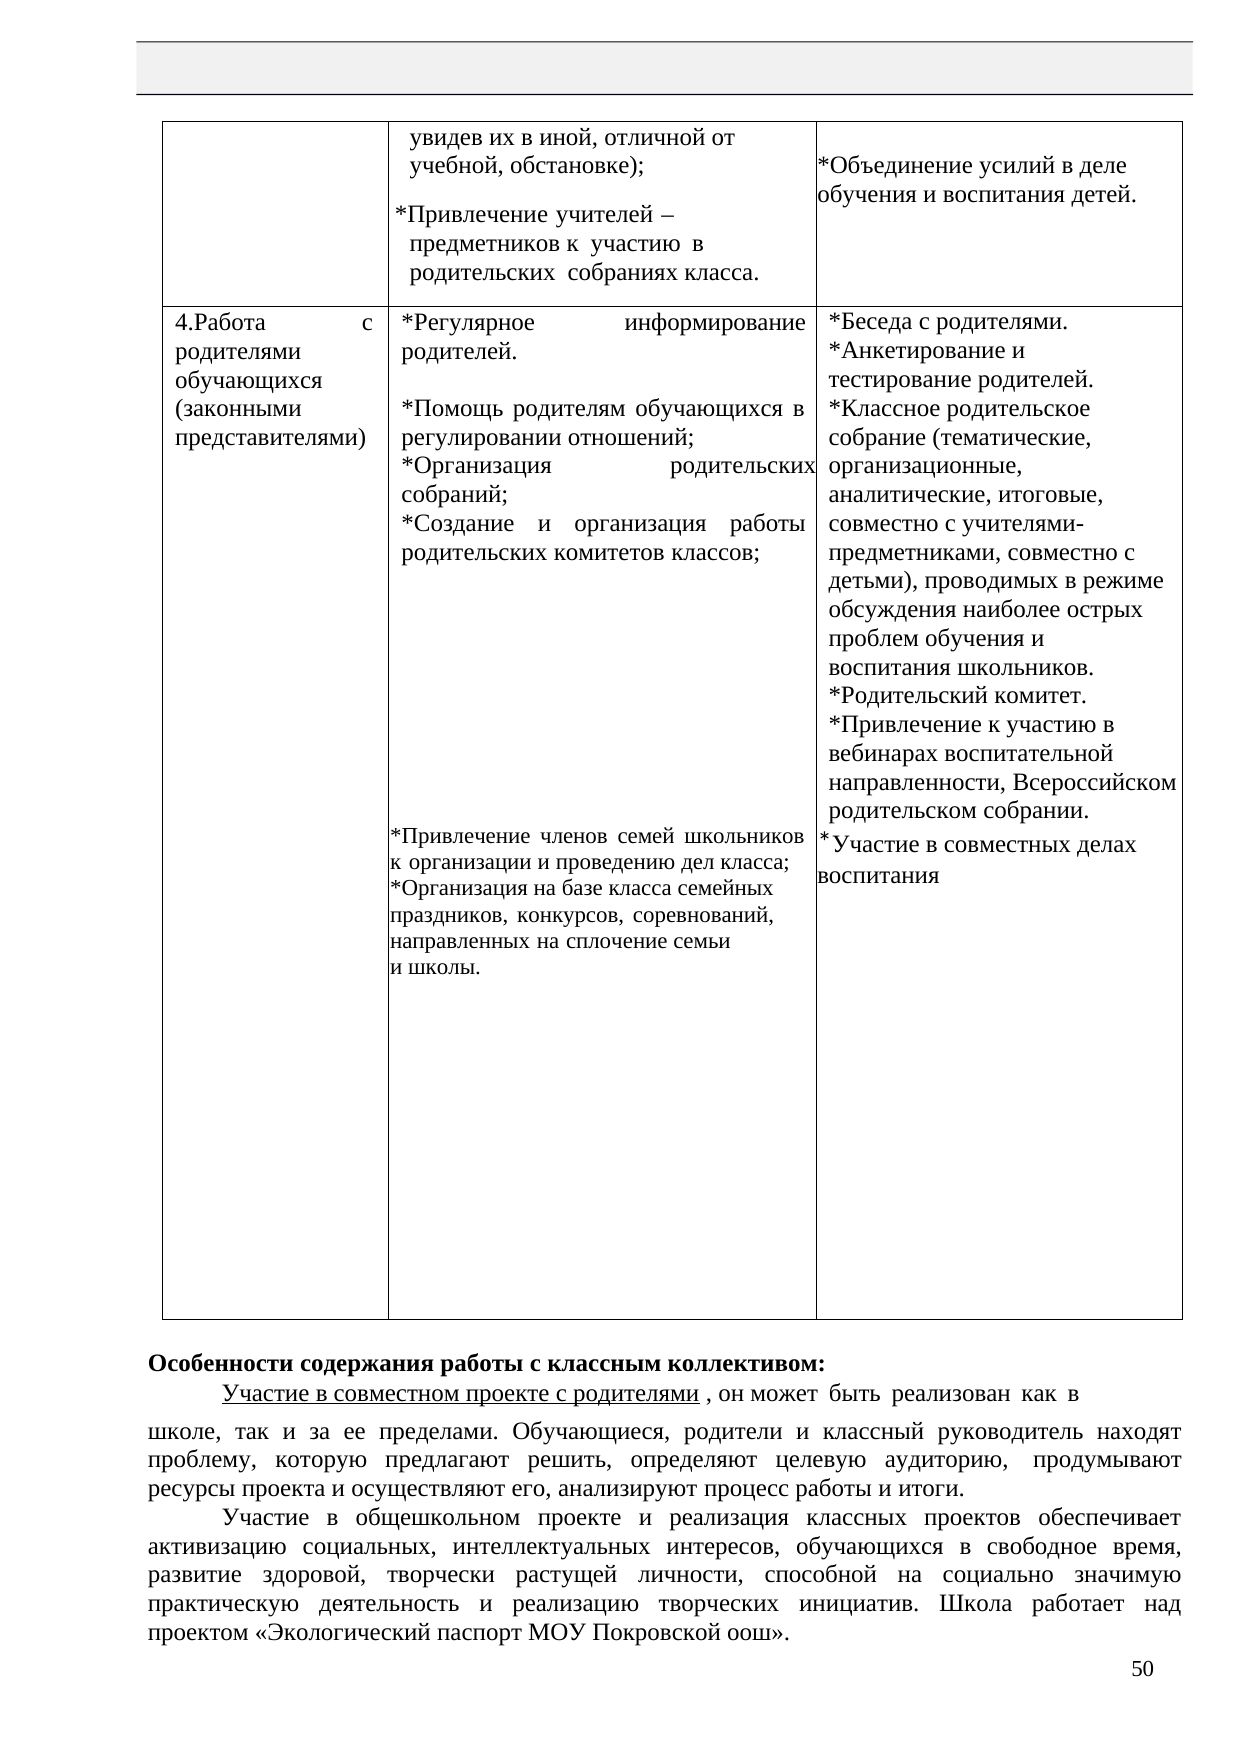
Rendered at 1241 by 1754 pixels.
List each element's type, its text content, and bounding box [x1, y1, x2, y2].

table_cell 4.Работа с родителями обучающихся (законными представителями) [163, 307, 388, 1319]
table_header увидев их в иной, отличной от учебной, обстановке); *Привлечение учителей – предметников к участию в родительских собраниях класса. [389, 122, 816, 306]
text Участие в совместном проекте с родителями , он может быть реализован как в [148, 1378, 1181, 1406]
table_cell *Регулярное информирование родителей. *Помощь родителям обучающихся в регулировании отношений; *Организация родительских собраний; *Создание и организация работы родительских комитетов классов; *Привлечение членов семей школьников к организации и проведению дел класса; *Организация на базе класса семейных праздников, конкурсов, соревнований, направленных на сплочение семьи и школы. [389, 307, 816, 1319]
text Участие в общешкольном проекте и реализация классных проектов обеспечивает активизацию социальных, интеллектуальных интересов, обучающихся в свободное время, развитие здоровой, творчески растущей личности, способной на социально значимую практическую деятельность и реализацию творческих инициатив. Школа работает над проектом «Экологический паспорт МОУ Покровской оош». [148, 1502, 1181, 1646]
table_header [163, 122, 388, 306]
table_header *Объединение усилий в деле обучения и воспитания детей. [817, 122, 1182, 306]
table_cell *Беседа с родителями. *Анкетирование и тестирование родителей. *Классное родительское собрание (тематические, организационные, аналитические, итоговые, совместно с учителями- предметниками, совместно с детьми), проводимых в режиме обсуждения наиболее острых проблем обучения и воспитания школьников. *Родительский комитет. *Привлечение к участию в вебинарах воспитательной направленности, Всероссийском родительском собрании. *Участие в совместных делах воспитания [817, 307, 1182, 1319]
text Особенности содержания работы с классным коллективом: [148, 1349, 1209, 1378]
text школе, так и за ее пределами. Обучающиеся, родители и классный руководитель находят проблему, которую предлагают решить, определяют целевую аудиторию, продумывают ресурсы проекта и осуществляют его, анализируют процесс работы и итоги. [148, 1416, 1181, 1502]
